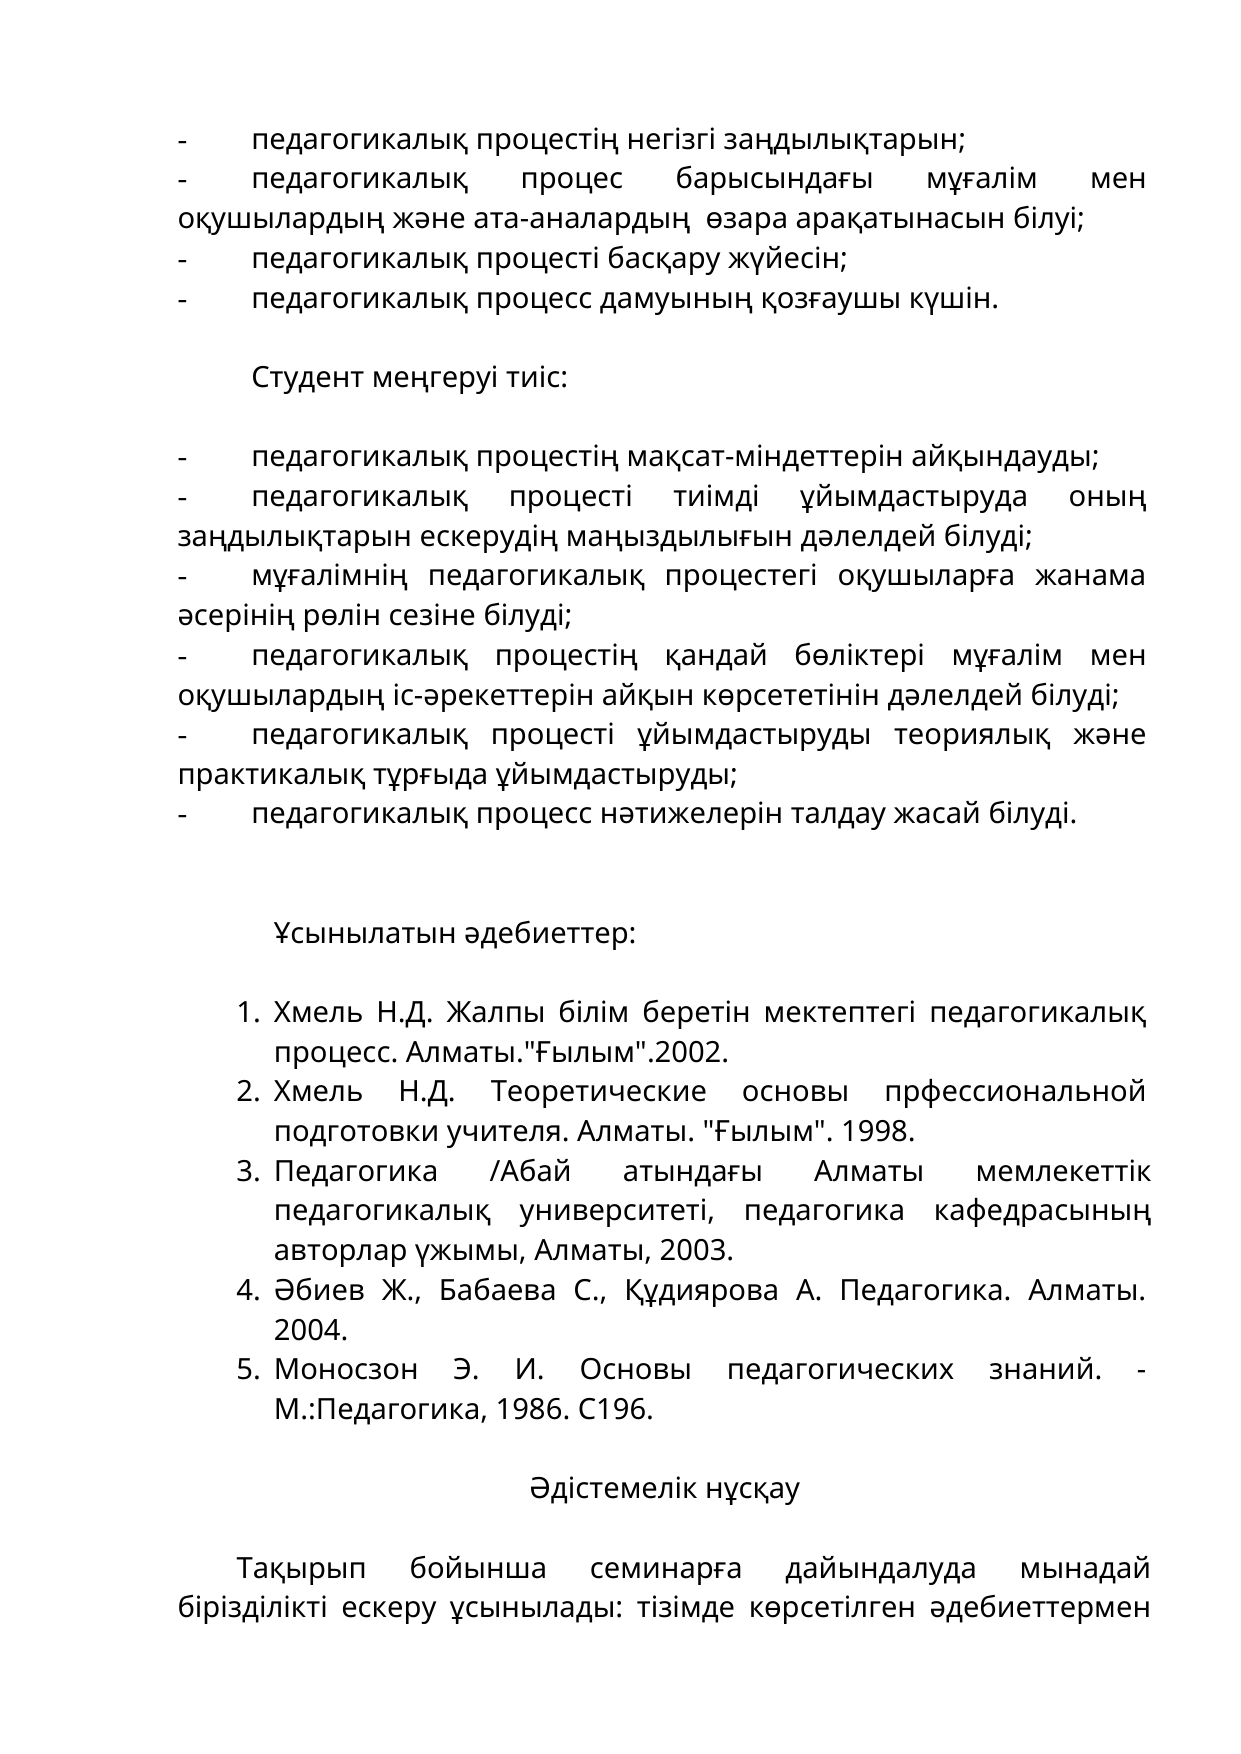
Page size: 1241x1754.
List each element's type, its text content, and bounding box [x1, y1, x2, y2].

list Хмель Н.Д. Теоретические основы прфессиональной подготовки учителя. Алматы. "Ғылым". 1998. [236, 1071, 1147, 1150]
list педагогикалық процестiң мақсат-мiндеттерiн айқындауды; [177, 436, 1147, 475]
list педагогикалық процестiң қандай бөлiктерi мұғалiм мен оқушылардың iс-әрекеттерiн айқын көрсететiнiн дәлелдей бiлудi; [177, 634, 1147, 713]
text Әдiстемелiк нұсқау [177, 1467, 1152, 1507]
list педагогикалық процестi ұйымдастыруды теориялық және практикалық тұрғыда ұйымдастыруды; [177, 713, 1147, 793]
list педагогикалық процестi басқару жүйесiн; [177, 237, 1147, 277]
text Студент меңгеруi тиiс: [177, 356, 1147, 396]
list Педагогика /Абай атындағы Алматы мемлекеттiк педагогикалық университетi, педагогика кафедрасының авторлар үжымы, Алматы, 2003. [236, 1150, 1152, 1269]
list педагогикалық процестi тиiмдi ұйымдастыруда оның заңдылықтарын ескерудiң маңыздылығын дәлелдей бiлудi; [177, 475, 1147, 555]
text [177, 1547, 1152, 1626]
list педагогикалық процестiң негiзгi заңдылықтарын; [177, 118, 1147, 158]
text Ұсынылатын әдебиеттер: [252, 912, 1147, 952]
list педагогикалық процес барысындағы мұғалiм мен оқушылардың және ата-аналардың өзара арақатынасын бiлуi; [177, 158, 1147, 237]
list педагогикалық процесс дамуының қозғаушы күшiн. [177, 277, 1147, 317]
list Әбиев Ж., Бабаева С., Құдиярова А. Педагогика. Алматы. 2004. [236, 1269, 1147, 1348]
list Хмель Н.Д. Жалпы бiлiм беретiн мектептегi педагогикалық процесс. Алматы."Ғылым".2002. [236, 991, 1147, 1071]
list мұғалiмнiң педагогикалық процестегi оқушыларға жанама әсерiнiң рөлiн сезiне бiлудi; [177, 555, 1147, 634]
list педагогикалық процесс нәтижелерiн талдау жасай бiлудi. [177, 793, 1147, 832]
list Моносзон Э. И. Основы педагогических знаний. - М.:Педагогика, 1986. С196. [236, 1348, 1147, 1428]
